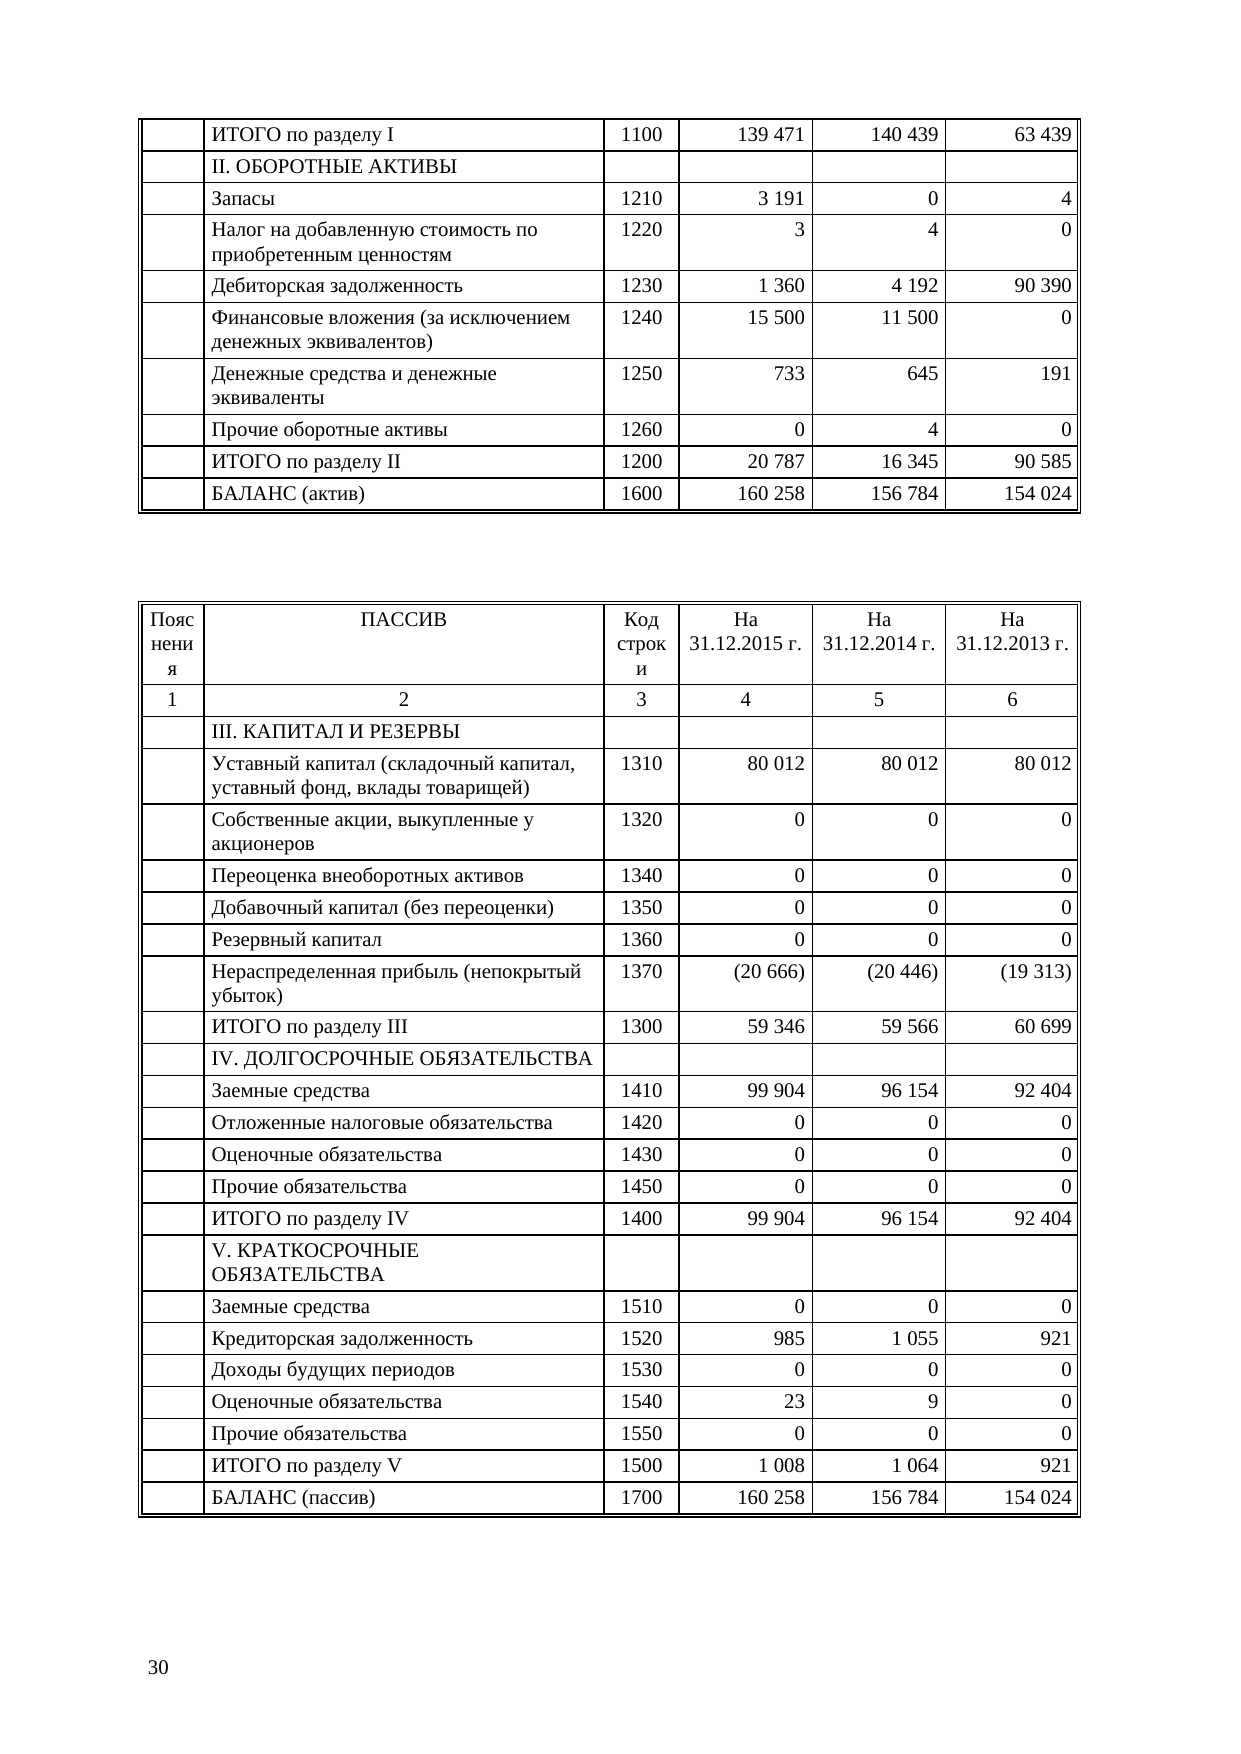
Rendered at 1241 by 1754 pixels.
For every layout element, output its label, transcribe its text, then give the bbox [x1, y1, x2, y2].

table_cell 0 [813, 1419, 945, 1449]
table_cell БАЛАНС (актив) [205, 479, 603, 509]
table_cell Прочие оборотные активы [205, 415, 603, 445]
table_cell 1540 [605, 1387, 678, 1417]
table_cell [143, 893, 203, 923]
table_cell 80 012 [680, 749, 812, 803]
table_cell 0 [946, 1419, 1077, 1449]
table_cell 4 [813, 215, 945, 270]
table_cell Оценочные обязательства [205, 1140, 603, 1170]
table_cell Денежные средства и денежные эквиваленты [205, 359, 603, 413]
table_cell [143, 415, 203, 445]
table_cell 0 [946, 1140, 1077, 1170]
table_header На 31.12.2014 г. [813, 605, 945, 684]
table_cell Резервный капитал [205, 925, 603, 955]
table_cell (19 313) [946, 957, 1077, 1011]
table_cell [143, 183, 203, 214]
table_cell 1350 [605, 893, 678, 923]
table_cell Финансовые вложения (за исключением денежных эквивалентов) [205, 303, 603, 357]
table_cell 1700 [605, 1483, 678, 1513]
table_cell 1250 [605, 359, 678, 413]
table_cell 80 012 [946, 749, 1077, 803]
table_cell 0 [680, 1419, 812, 1449]
table_cell 1 008 [680, 1451, 812, 1481]
table_cell Собственные акции, выкупленные у акционеров [205, 805, 603, 859]
table_cell 191 [946, 359, 1077, 413]
table_cell [143, 1044, 203, 1074]
table_cell 1300 [605, 1012, 678, 1043]
table_cell 0 [813, 805, 945, 859]
table_cell III. КАПИТАЛ И РЕЗЕРВЫ [205, 717, 603, 747]
table_cell [143, 1292, 203, 1322]
table_cell IV. ДОЛГОСРОЧНЫЕ ОБЯЗАТЕЛЬСТВА [205, 1044, 603, 1074]
table_cell 156 784 [813, 479, 945, 509]
table_cell V. КРАТКОСРОЧНЫЕ ОБЯЗАТЕЛЬСТВА [205, 1236, 603, 1290]
table_cell 733 [680, 359, 812, 413]
table_cell 160 258 [680, 1483, 812, 1513]
table_cell [143, 1012, 203, 1043]
table_cell 11 500 [813, 303, 945, 357]
table_cell [680, 1236, 812, 1290]
table_cell 80 012 [813, 749, 945, 803]
table_cell [143, 717, 203, 747]
table_cell [143, 1076, 203, 1106]
table_cell 0 [680, 925, 812, 955]
table_cell [143, 1355, 203, 1386]
table_cell 140 439 [813, 120, 945, 150]
table_cell 0 [813, 925, 945, 955]
table_cell 1530 [605, 1355, 678, 1386]
table_cell 1240 [605, 303, 678, 357]
table_cell [143, 271, 203, 302]
table_cell 1210 [605, 183, 678, 214]
table_cell 3 191 [680, 183, 812, 214]
table_cell 921 [946, 1451, 1077, 1481]
table_cell 0 [680, 805, 812, 859]
table_cell [143, 1323, 203, 1354]
table_cell 1 055 [813, 1323, 945, 1354]
table_cell 0 [680, 861, 812, 891]
table_cell 0 [946, 893, 1077, 923]
table_cell ИТОГО по разделу III [205, 1012, 603, 1043]
table_cell 1260 [605, 415, 678, 445]
table_cell 0 [813, 1172, 945, 1202]
table_cell 645 [813, 359, 945, 413]
table_cell 92 404 [946, 1204, 1077, 1234]
table_header Код строки [605, 605, 678, 684]
table_cell [605, 152, 678, 182]
table_cell 1370 [605, 957, 678, 1011]
table_cell 20 787 [680, 447, 812, 477]
table_cell [813, 1236, 945, 1290]
table_cell 90 390 [946, 271, 1077, 302]
table_cell 23 [680, 1387, 812, 1417]
table_cell 1420 [605, 1108, 678, 1138]
table_cell Налог на добавленную стоимость по приобретенным ценностям [205, 215, 603, 270]
table_cell 59 566 [813, 1012, 945, 1043]
table_cell [680, 717, 812, 747]
table_cell [143, 215, 203, 270]
table_cell Доходы будущих периодов [205, 1355, 603, 1386]
table_cell 1310 [605, 749, 678, 803]
table_cell 59 346 [680, 1012, 812, 1043]
table_cell [143, 447, 203, 477]
table_cell [143, 1451, 203, 1481]
table_cell [813, 717, 945, 747]
table_cell 0 [680, 1355, 812, 1386]
table_cell (20 666) [680, 957, 812, 1011]
table_header На 31.12.2013 г. [946, 605, 1077, 684]
table_cell 2 [205, 685, 603, 716]
table_cell [143, 1236, 203, 1290]
table_cell [143, 861, 203, 891]
table_cell 16 345 [813, 447, 945, 477]
table_cell Прочие обязательства [205, 1419, 603, 1449]
table_cell [143, 805, 203, 859]
table_cell 1360 [605, 925, 678, 955]
table_cell 0 [946, 1108, 1077, 1138]
table_cell Заемные средства [205, 1076, 603, 1106]
table_cell [143, 359, 203, 413]
table_cell 1220 [605, 215, 678, 270]
table_header Пояснения [143, 605, 203, 684]
table_cell 0 [680, 893, 812, 923]
table_cell 1400 [605, 1204, 678, 1234]
table_cell 0 [680, 1140, 812, 1170]
table_cell 0 [946, 1292, 1077, 1322]
table_cell [946, 1044, 1077, 1074]
table_cell Запасы [205, 183, 603, 214]
table_cell 0 [946, 1355, 1077, 1386]
table_cell Нераспределенная прибыль (непокрытый убыток) [205, 957, 603, 1011]
table_cell 154 024 [946, 1483, 1077, 1513]
table_cell [680, 1044, 812, 1074]
table_cell 96 154 [813, 1204, 945, 1234]
table_cell 1550 [605, 1419, 678, 1449]
table_cell 0 [680, 1292, 812, 1322]
table_cell Прочие обязательства [205, 1172, 603, 1202]
table_cell [143, 749, 203, 803]
table_header ПАССИВ [205, 605, 603, 684]
table_cell 0 [946, 415, 1077, 445]
table_cell [143, 152, 203, 182]
table_cell 6 [946, 685, 1077, 716]
table_cell 99 904 [680, 1076, 812, 1106]
table_cell Добавочный капитал (без переоценки) [205, 893, 603, 923]
table_cell 1450 [605, 1172, 678, 1202]
table_cell 0 [946, 805, 1077, 859]
table_cell 90 585 [946, 447, 1077, 477]
table_cell ИТОГО по разделу IV [205, 1204, 603, 1234]
table_cell [605, 1236, 678, 1290]
table_cell Кредиторская задолженность [205, 1323, 603, 1354]
table_cell 1 064 [813, 1451, 945, 1481]
table_cell 1 360 [680, 271, 812, 302]
table_cell 4 192 [813, 271, 945, 302]
table_cell [143, 925, 203, 955]
table_cell [680, 152, 812, 182]
table_cell 1320 [605, 805, 678, 859]
table_cell [143, 1108, 203, 1138]
table_cell 4 [946, 183, 1077, 214]
table_cell 0 [680, 1172, 812, 1202]
table_cell 985 [680, 1323, 812, 1354]
table_cell 0 [813, 1292, 945, 1322]
table_cell 15 500 [680, 303, 812, 357]
table_cell Уставный капитал (складочный капитал, уставный фонд, вклады товарищей) [205, 749, 603, 803]
table_cell 60 699 [946, 1012, 1077, 1043]
table_cell [946, 1236, 1077, 1290]
table_cell 1500 [605, 1451, 678, 1481]
table_cell [946, 717, 1077, 747]
table_cell [813, 1044, 945, 1074]
table_cell [143, 479, 203, 509]
table_cell 0 [813, 861, 945, 891]
table_cell 1410 [605, 1076, 678, 1106]
table_cell [605, 1044, 678, 1074]
table_cell Переоценка внеоборотных активов [205, 861, 603, 891]
table_cell Заемные средства [205, 1292, 603, 1322]
table_cell [143, 1204, 203, 1234]
table_cell 1200 [605, 447, 678, 477]
table_cell [143, 1483, 203, 1513]
table_cell 92 404 [946, 1076, 1077, 1106]
table_cell 0 [813, 183, 945, 214]
table_cell [143, 1387, 203, 1417]
table_cell 0 [946, 303, 1077, 357]
table_cell 0 [813, 1108, 945, 1138]
table_cell 9 [813, 1387, 945, 1417]
table_cell ИТОГО по разделу II [205, 447, 603, 477]
table_cell 0 [813, 1140, 945, 1170]
table_cell 139 471 [680, 120, 812, 150]
table_cell 4 [813, 415, 945, 445]
table_cell 921 [946, 1323, 1077, 1354]
table_cell [143, 1419, 203, 1449]
table_cell 1100 [605, 120, 678, 150]
table_cell 63 439 [946, 120, 1077, 150]
table_cell 0 [813, 893, 945, 923]
table_cell 0 [680, 1108, 812, 1138]
table_cell [605, 717, 678, 747]
table_cell БАЛАНС (пассив) [205, 1483, 603, 1513]
table_cell 99 904 [680, 1204, 812, 1234]
table_cell 1430 [605, 1140, 678, 1170]
table_cell 4 [680, 685, 812, 716]
table_cell ИТОГО по разделу V [205, 1451, 603, 1481]
table_cell 154 024 [946, 479, 1077, 509]
table_cell 0 [946, 925, 1077, 955]
table_cell 0 [946, 215, 1077, 270]
table_cell 1230 [605, 271, 678, 302]
table_cell 5 [813, 685, 945, 716]
table_cell (20 446) [813, 957, 945, 1011]
table_header На 31.12.2015 г. [680, 605, 812, 684]
table_cell 0 [946, 1172, 1077, 1202]
table_cell [946, 152, 1077, 182]
table_cell 1600 [605, 479, 678, 509]
table_cell 0 [946, 1387, 1077, 1417]
table_cell [143, 957, 203, 1011]
table_cell [143, 1140, 203, 1170]
table_cell [143, 1172, 203, 1202]
table_cell ИТОГО по разделу I [205, 120, 603, 150]
table_cell 0 [946, 861, 1077, 891]
table_cell [143, 303, 203, 357]
table_cell Дебиторская задолженность [205, 271, 603, 302]
table_cell Оценочные обязательства [205, 1387, 603, 1417]
table_cell 3 [605, 685, 678, 716]
table_cell 1520 [605, 1323, 678, 1354]
table_cell [143, 120, 203, 150]
table_cell II. ОБОРОТНЫЕ АКТИВЫ [205, 152, 603, 182]
table_cell 156 784 [813, 1483, 945, 1513]
table_cell 160 258 [680, 479, 812, 509]
table_cell 96 154 [813, 1076, 945, 1106]
table_cell [813, 152, 945, 182]
table_cell 1 [143, 685, 203, 716]
table_cell 0 [813, 1355, 945, 1386]
table_cell 3 [680, 215, 812, 270]
table_cell 0 [680, 415, 812, 445]
table_cell Отложенные налоговые обязательства [205, 1108, 603, 1138]
table_cell 1510 [605, 1292, 678, 1322]
table_cell 1340 [605, 861, 678, 891]
